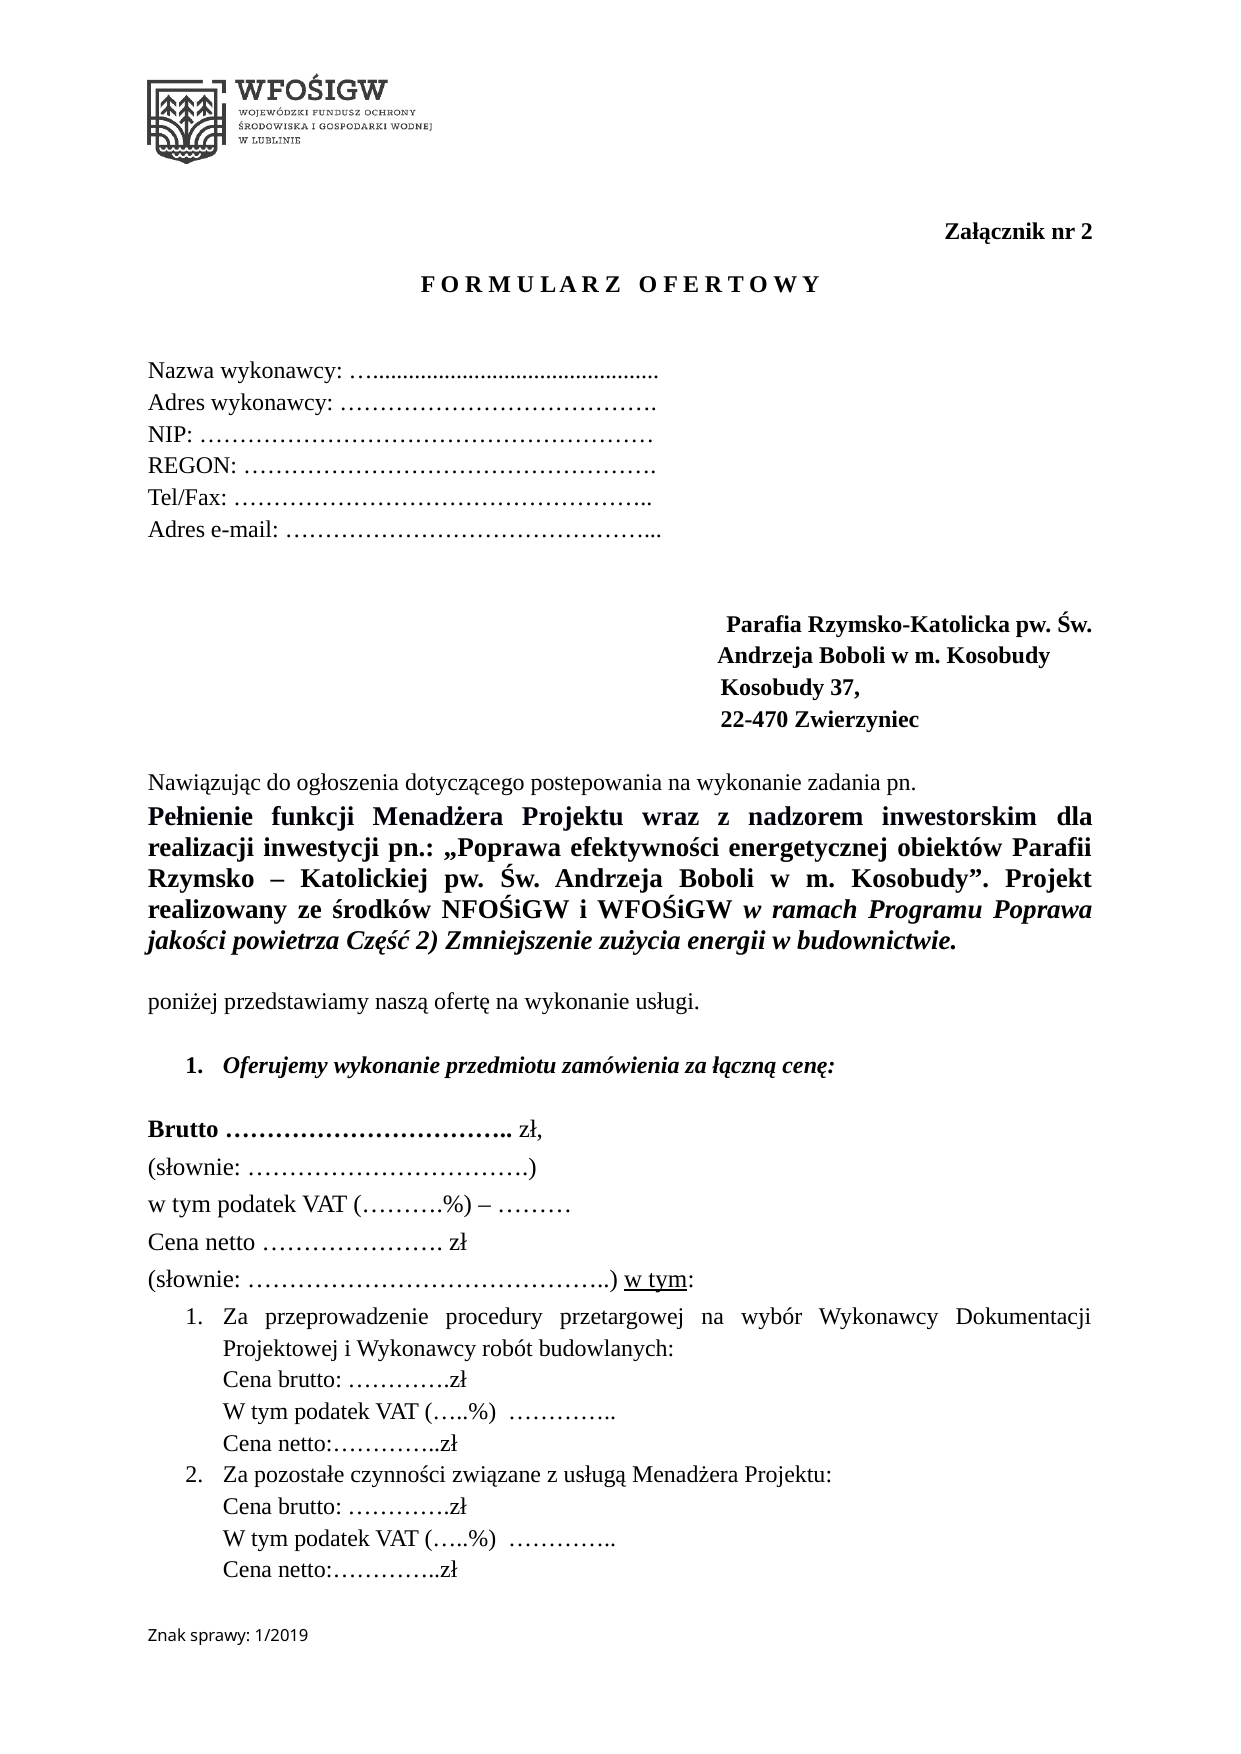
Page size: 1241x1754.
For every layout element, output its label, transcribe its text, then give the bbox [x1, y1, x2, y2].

text Pełnienie funkcji Menadżera Projektu wraz z nadzorem inwestorskim dla realizacji inwestycji pn.: „Poprawa efektywności energetycznej obiektów Parafii Rzymsko – Katolickiej pw. Św. Andrzeja Boboli w m. Kosobudy”. Projekt realizowany ze środków NFOŚiGW i WFOŚiGW w ramach Programu Poprawa jakości powietrza Część 2) Zmniejszenie zużycia energii w budownictwie. [148, 800, 1093, 956]
text Cena netto …………………. zł [148, 1227, 1093, 1256]
text 22-470 Zwierzyniec [148, 705, 1093, 732]
list Za przeprowadzenie procedury przetargowej na wybór Wykonawcy Dokumentacji Projektowej i Wykonawcy robót budowlanych: [185, 1302, 1093, 1361]
text w tym podatek VAT (……….%) – ……… [148, 1189, 1093, 1218]
text NIP: ………………………………………………… [148, 420, 1093, 447]
text Adres e-mail: ………………………………………... [148, 515, 1093, 542]
text Tel/Fax: …………………………………………….. [148, 483, 1093, 511]
text Kosobudy 37, [148, 673, 1093, 701]
text (słownie: …………………………….) [148, 1152, 1093, 1180]
text REGON: ……………………………………………. [148, 452, 1093, 479]
text Andrzeja Boboli w m. Kosobudy [148, 642, 1093, 669]
text Cena netto:…………..zł [223, 1555, 1093, 1583]
text (słownie: ……………………………………..) w tym: [148, 1264, 1093, 1293]
text Brutto …………………………….. zł, [148, 1114, 1093, 1143]
text Nazwa wykonawcy: …................................................ [148, 357, 1093, 384]
text Cena brutto: ………….zł [223, 1365, 1093, 1393]
text Adres wykonawcy: …………………………………. [148, 388, 1093, 416]
list Oferujemy wykonanie przedmiotu zamówienia za łączną cenę: [185, 1051, 1091, 1078]
text F O R M U L A R Z O F E R T O W Y [148, 270, 1093, 297]
picture [147, 73, 432, 165]
text poniżej przedstawiamy naszą ofertę na wykonanie usługi. [148, 987, 1091, 1015]
text W tym podatek VAT (…..%) ………….. [223, 1524, 1093, 1551]
text Cena netto:…………..zł [223, 1429, 1093, 1456]
list Za pozostałe czynności związane z usługą Menadżera Projektu: [185, 1460, 1093, 1488]
text Cena brutto: ………….zł [223, 1492, 1093, 1519]
text Parafia Rzymsko-Katolicka pw. Św. [148, 610, 1093, 637]
text W tym podatek VAT (…..%) ………….. [223, 1397, 1093, 1424]
text Załącznik nr 2 [812, 217, 1093, 245]
text Nawiązując do ogłoszenia dotyczącego postepowania na wykonanie zadania pn. [148, 768, 1091, 796]
